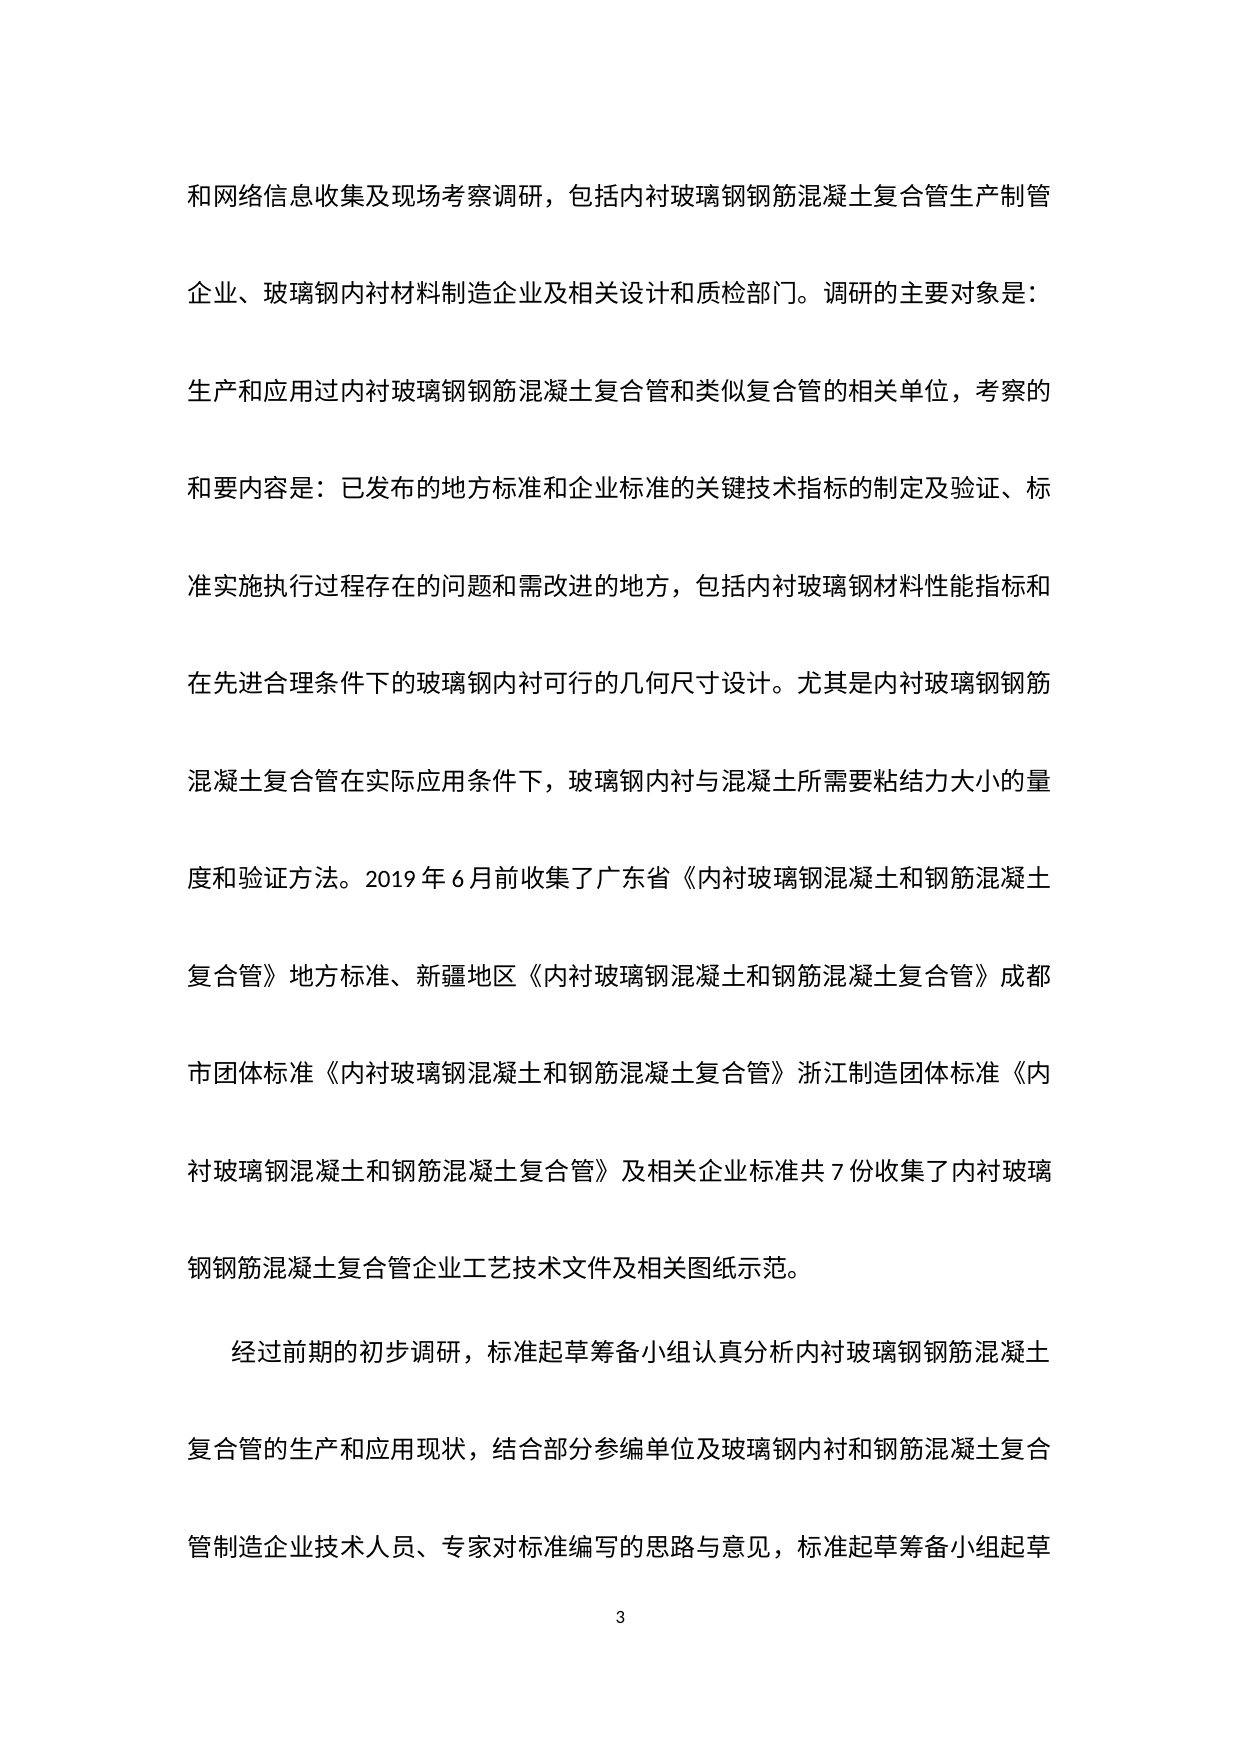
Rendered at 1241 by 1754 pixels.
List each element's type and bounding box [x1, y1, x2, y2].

text [187, 162, 1053, 1299]
text [187, 1318, 1053, 1578]
